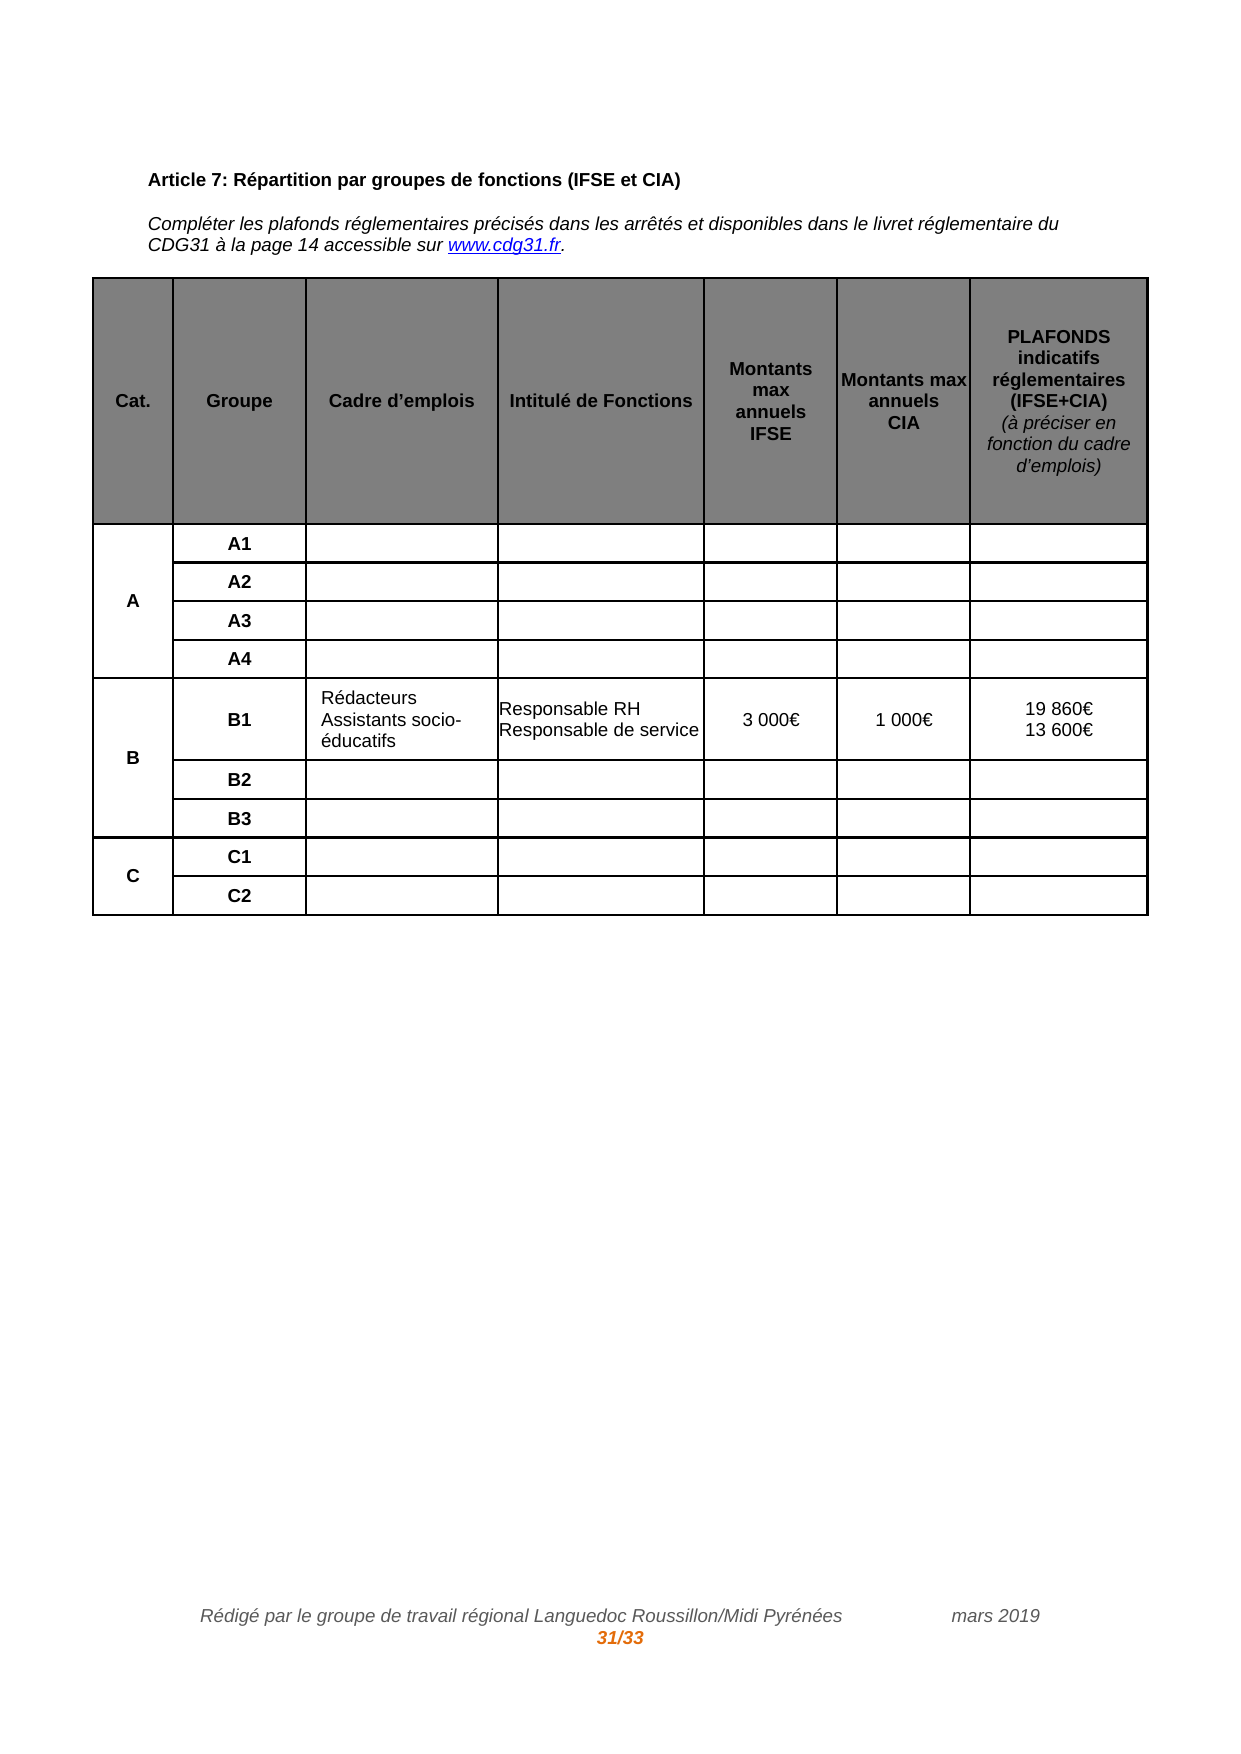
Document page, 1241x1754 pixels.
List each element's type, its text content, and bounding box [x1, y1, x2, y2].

table_cell B1 [174, 679, 305, 759]
table_cell A4 [174, 641, 305, 677]
table_cell [307, 877, 497, 914]
table_cell [971, 641, 1146, 677]
table_cell [307, 525, 497, 561]
text Compléter les plafonds réglementaires précisés dans les arrêtés et disponibles dans le livret réglementaire du CDG31 à la page 14 accessible sur www.cdg31.fr. [148, 212, 1093, 255]
table_cell [705, 839, 836, 875]
table_cell [971, 564, 1146, 600]
table_cell [307, 564, 497, 600]
table_cell C2 [174, 877, 305, 914]
table_cell [971, 602, 1146, 639]
table_header Intitulé de Fonctions [499, 279, 703, 523]
table_cell [838, 761, 969, 798]
table_cell [499, 761, 703, 798]
table_cell [838, 800, 969, 836]
table_cell [705, 564, 836, 600]
table_cell [307, 641, 497, 677]
table_cell [971, 877, 1146, 914]
table_cell [499, 525, 703, 561]
table_cell C1 [174, 839, 305, 875]
table_cell Rédacteurs Assistants socio-éducatifs [307, 679, 497, 759]
table_cell [838, 564, 969, 600]
table_cell [705, 602, 836, 639]
table_header Cat. [94, 279, 172, 523]
table_cell [307, 800, 497, 836]
table_cell [499, 800, 703, 836]
table_cell A3 [174, 602, 305, 639]
table_cell [971, 800, 1146, 836]
table_cell [705, 641, 836, 677]
table_cell [971, 761, 1146, 798]
table_cell [307, 602, 497, 639]
table_cell [971, 839, 1146, 875]
table_cell A [94, 525, 172, 677]
table_cell [838, 877, 969, 914]
table_header PLAFONDS indicatifs réglementaires (IFSE+CIA) (à préciser en fonction du cadre d’emplois) [971, 279, 1146, 523]
table_cell [705, 761, 836, 798]
table_cell [499, 877, 703, 914]
table_cell C [94, 839, 172, 914]
table_cell [499, 641, 703, 677]
table_cell B2 [174, 761, 305, 798]
table_cell [499, 839, 703, 875]
table_cell A2 [174, 564, 305, 600]
table_header Montants max annuels IFSE [705, 279, 836, 523]
table_cell [838, 525, 969, 561]
table_cell [838, 602, 969, 639]
table_cell B [94, 679, 172, 836]
table_cell 19 860€ 13 600€ [971, 679, 1146, 759]
table_cell 3 000€ [705, 679, 836, 759]
table_cell A1 [174, 525, 305, 561]
text Article 7: Répartition par groupes de fonctions (IFSE et CIA) [148, 169, 1093, 191]
table_header Cadre d’emplois [307, 279, 497, 523]
table_cell [499, 602, 703, 639]
table_cell [307, 839, 497, 875]
table_cell [705, 877, 836, 914]
table_cell [307, 761, 497, 798]
table_cell [838, 839, 969, 875]
table_cell [705, 525, 836, 561]
table_cell 1 000€ [838, 679, 969, 759]
table_header Groupe [174, 279, 305, 523]
table_cell [838, 641, 969, 677]
table_cell [971, 525, 1146, 561]
table_header Montants max annuels CIA [838, 279, 969, 523]
table_cell [705, 800, 836, 836]
table_cell Responsable RH Responsable de service [499, 679, 703, 759]
table_cell B3 [174, 800, 305, 836]
table_cell [499, 564, 703, 600]
